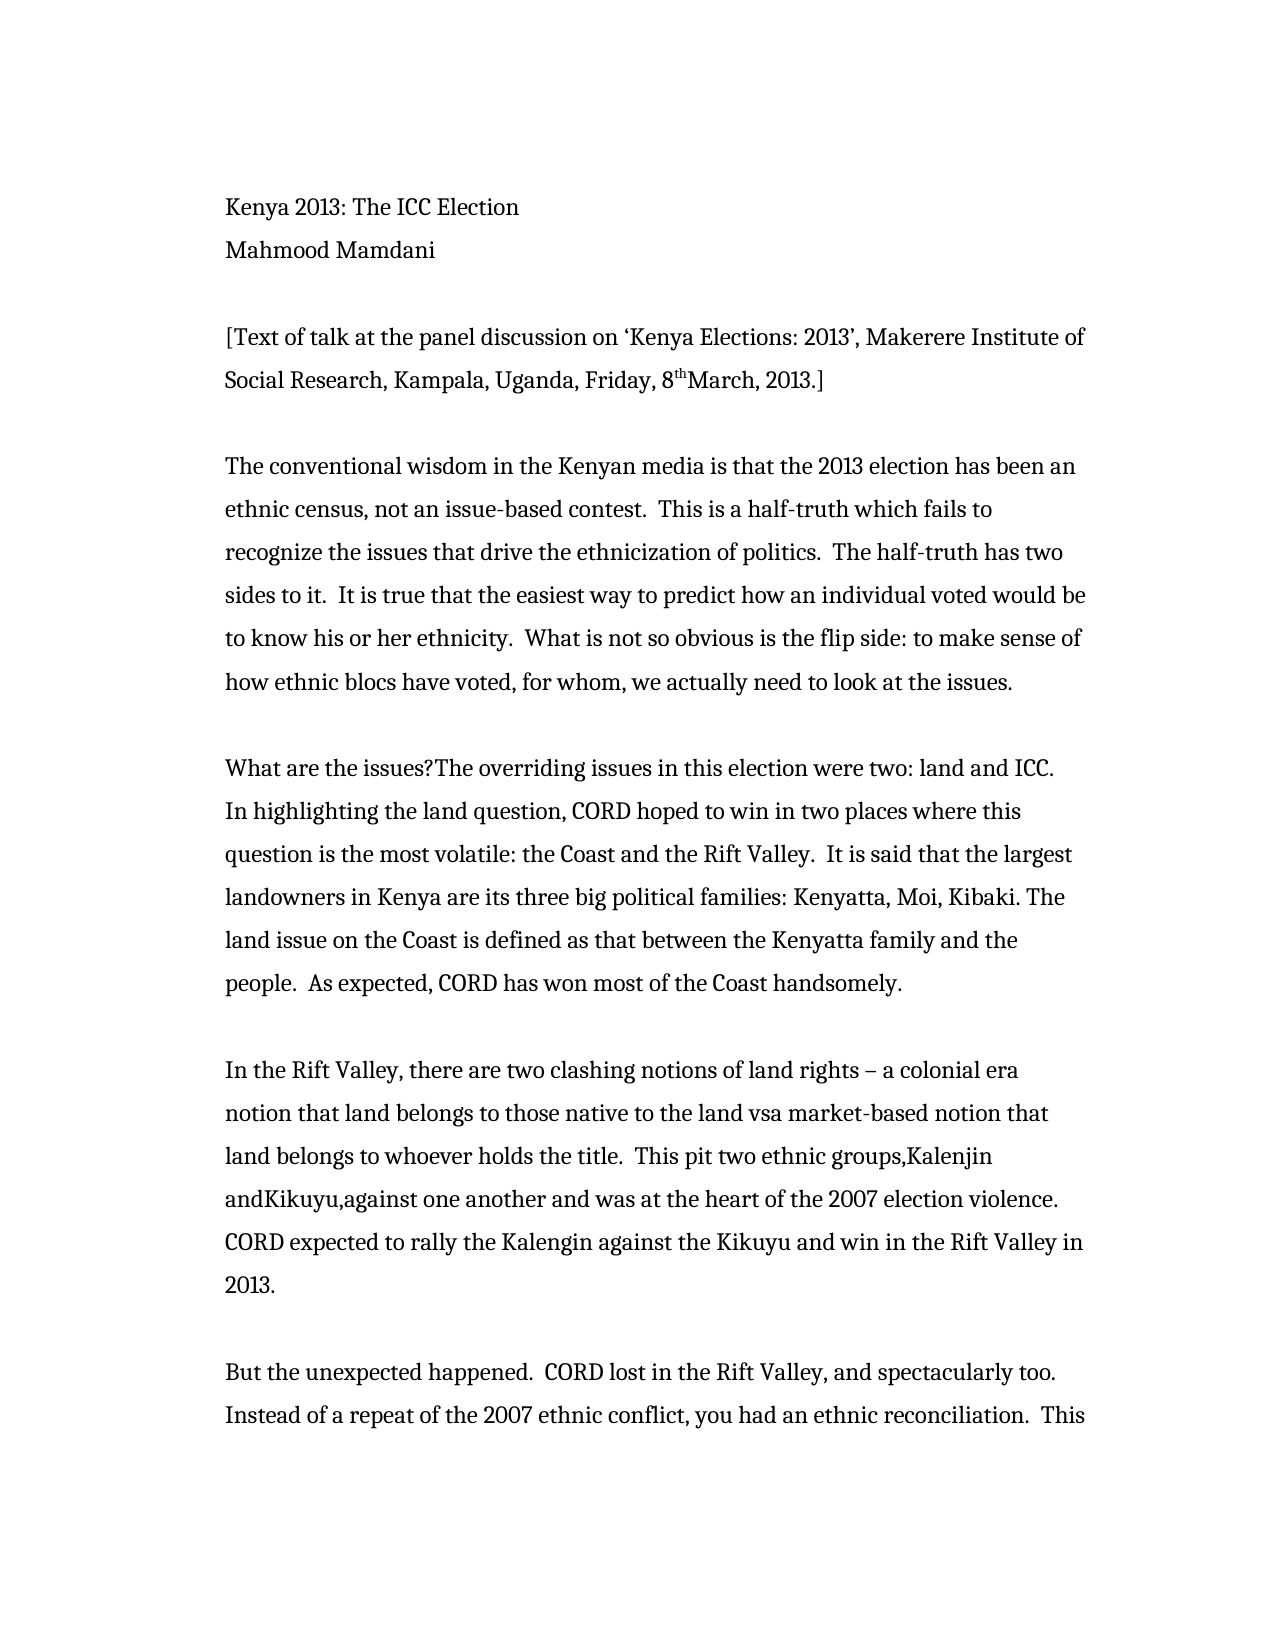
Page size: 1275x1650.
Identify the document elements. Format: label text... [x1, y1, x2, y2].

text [225, 1357, 1087, 1429]
text What are the issues?The overriding issues in this election were two: land and ICC. In highlighting the land question, CORD hoped to win in two places where this question is the most volatile: the Coast and the Rift Valley. It is said that the largest landowners in Kenya are its three big political families: Kenyatta, Moi, Kibaki. The land issue on the Coast is defined as that between the Kenyatta family and the people. As expected, CORD has won most of the Coast handsomely. [225, 754, 1087, 998]
text In the Rift Valley, there are two clashing notions of land rights – a colonial era notion that land belongs to those native to the land vsa market-based notion that land belongs to whoever holds the title. This pit two ethnic groups,Kalenjin andKikuyu,against one another and was at the heart of the 2007 election violence. CORD expected to rally the Kalengin against the Kikuyu and win in the Rift Valley in 2013. [225, 1056, 1087, 1300]
text [Text of talk at the panel discussion on ‘Kenya Elections: 2013’, Makerere Institute of Social Research, Kampala, Uganda, Friday, 8thMarch, 2013.] [225, 322, 1087, 394]
text Mahmood Mamdani [187, 236, 1087, 265]
text Kenya 2013: The ICC Election [187, 193, 1087, 222]
text The conventional wisdom in the Kenyan media is that the 2013 election has been an ethnic census, not an issue-based contest. This is a half-truth which fails to recognize the issues that drive the ethnicization of politics. The half-truth has two sides to it. It is true that the easiest way to predict how an individual voted would be to know his or her ethnicity. What is not so obvious is the flip side: to make sense of how ethnic blocs have voted, for whom, we actually need to look at the issues. [225, 452, 1087, 696]
